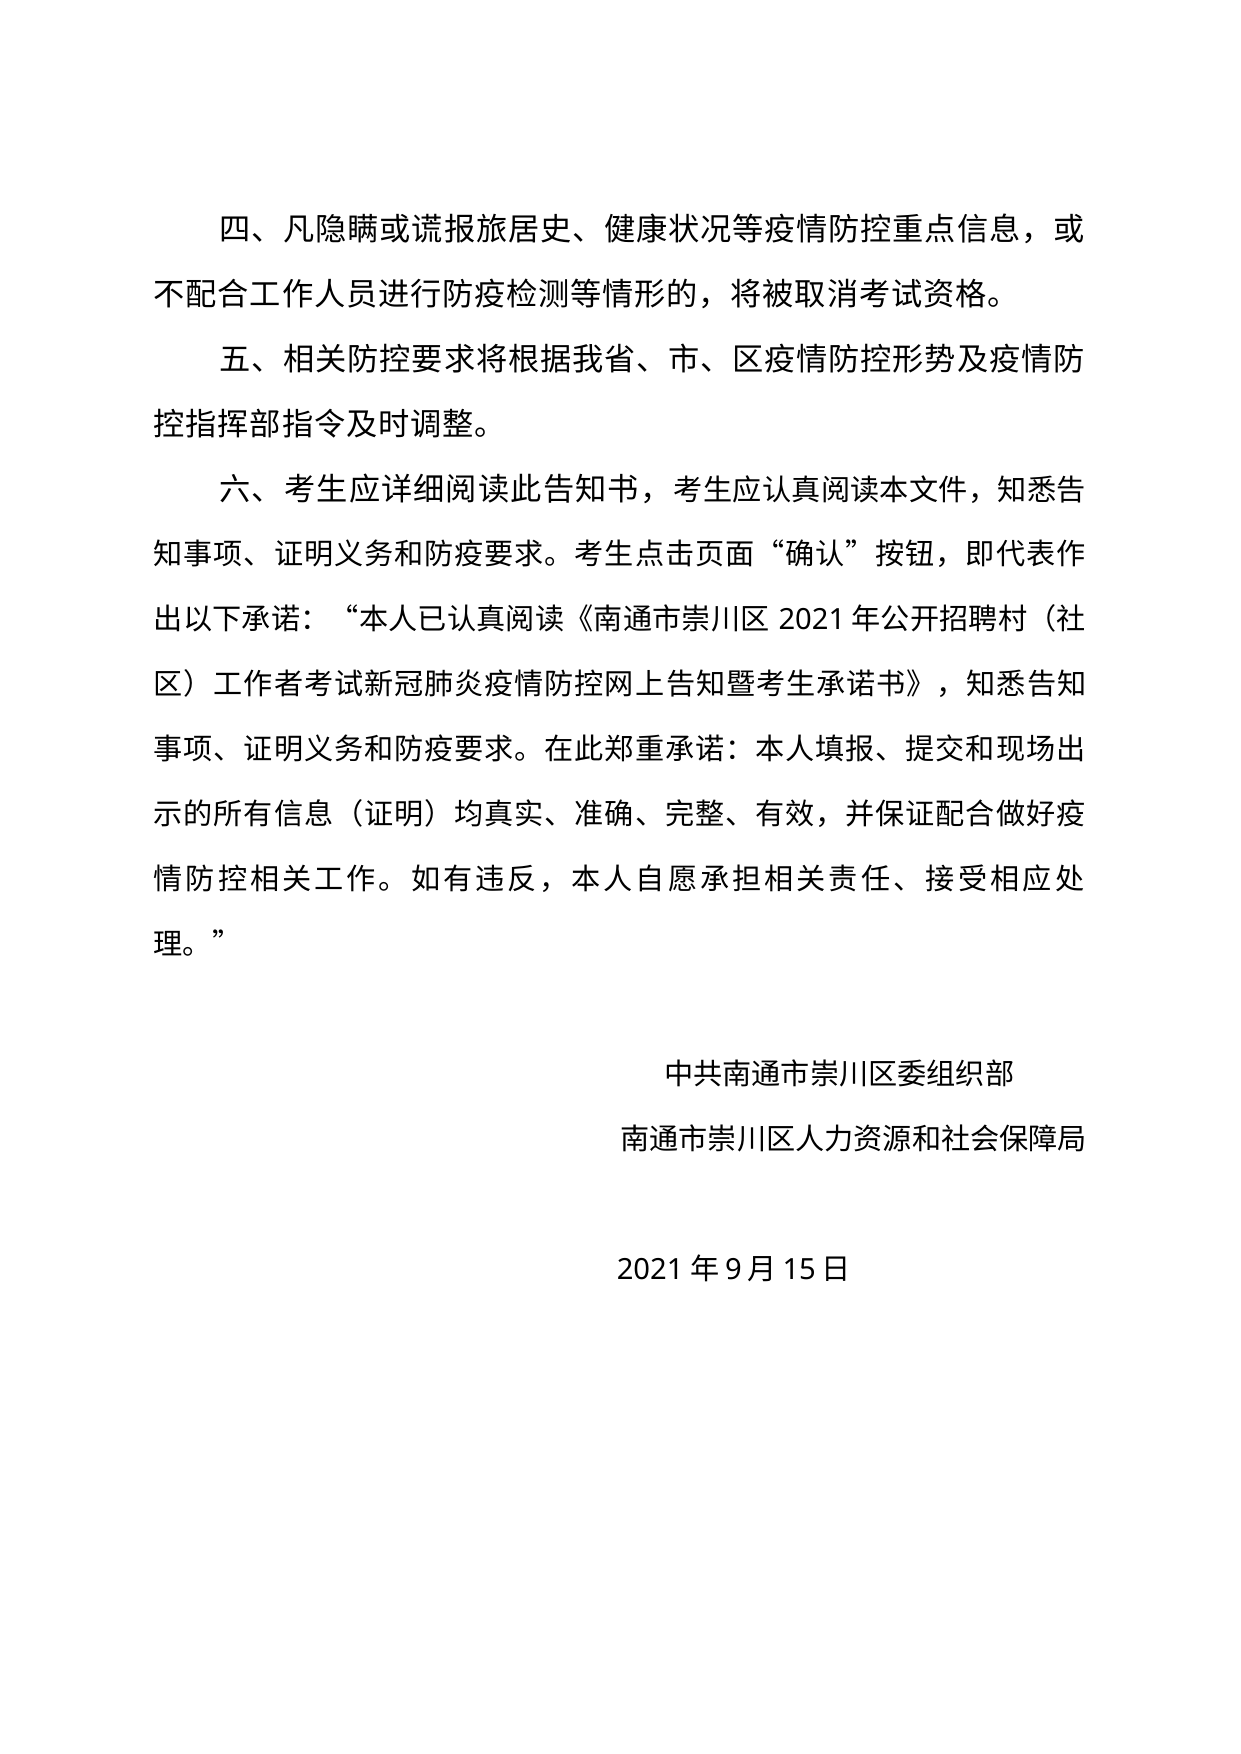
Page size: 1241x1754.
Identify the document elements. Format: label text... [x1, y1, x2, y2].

text 四、凡隐瞒或谎报旅居史、健康状况等疫情防控重点信息，或不配合工作人员进行防疫检测等情形的，将被取消考试资格。 [153, 194, 1087, 324]
text 五、相关防控要求将根据我省、市、区疫情防控形势及疫情防控指挥部指令及时调整。 [153, 324, 1087, 454]
text 六、考生应详细阅读此告知书，考生应认真阅读本文件，知悉告知事项、证明义务和防疫要求。考生点击页面“确认”按钮，即代表作出以下承诺：“本人已认真阅读《南通市崇川区2021年公开招聘村（社区）工作者考试新冠肺炎疫情防控网上告知暨考生承诺书》，知悉告知事项、证明义务和防疫要求。在此郑重承诺：本人填报、提交和现场出示的所有信息（证明）均真实、准确、完整、有效，并保证配合做好疫情防控相关工作。如有违反，本人自愿承担相关责任、接受相应处理。” [153, 454, 1087, 974]
text 南通市崇川区人力资源和社会保障局 [153, 1104, 1087, 1169]
text 中共南通市崇川区委组织部 [153, 1039, 1028, 1104]
text 2021年9月15日 [153, 1234, 1028, 1299]
